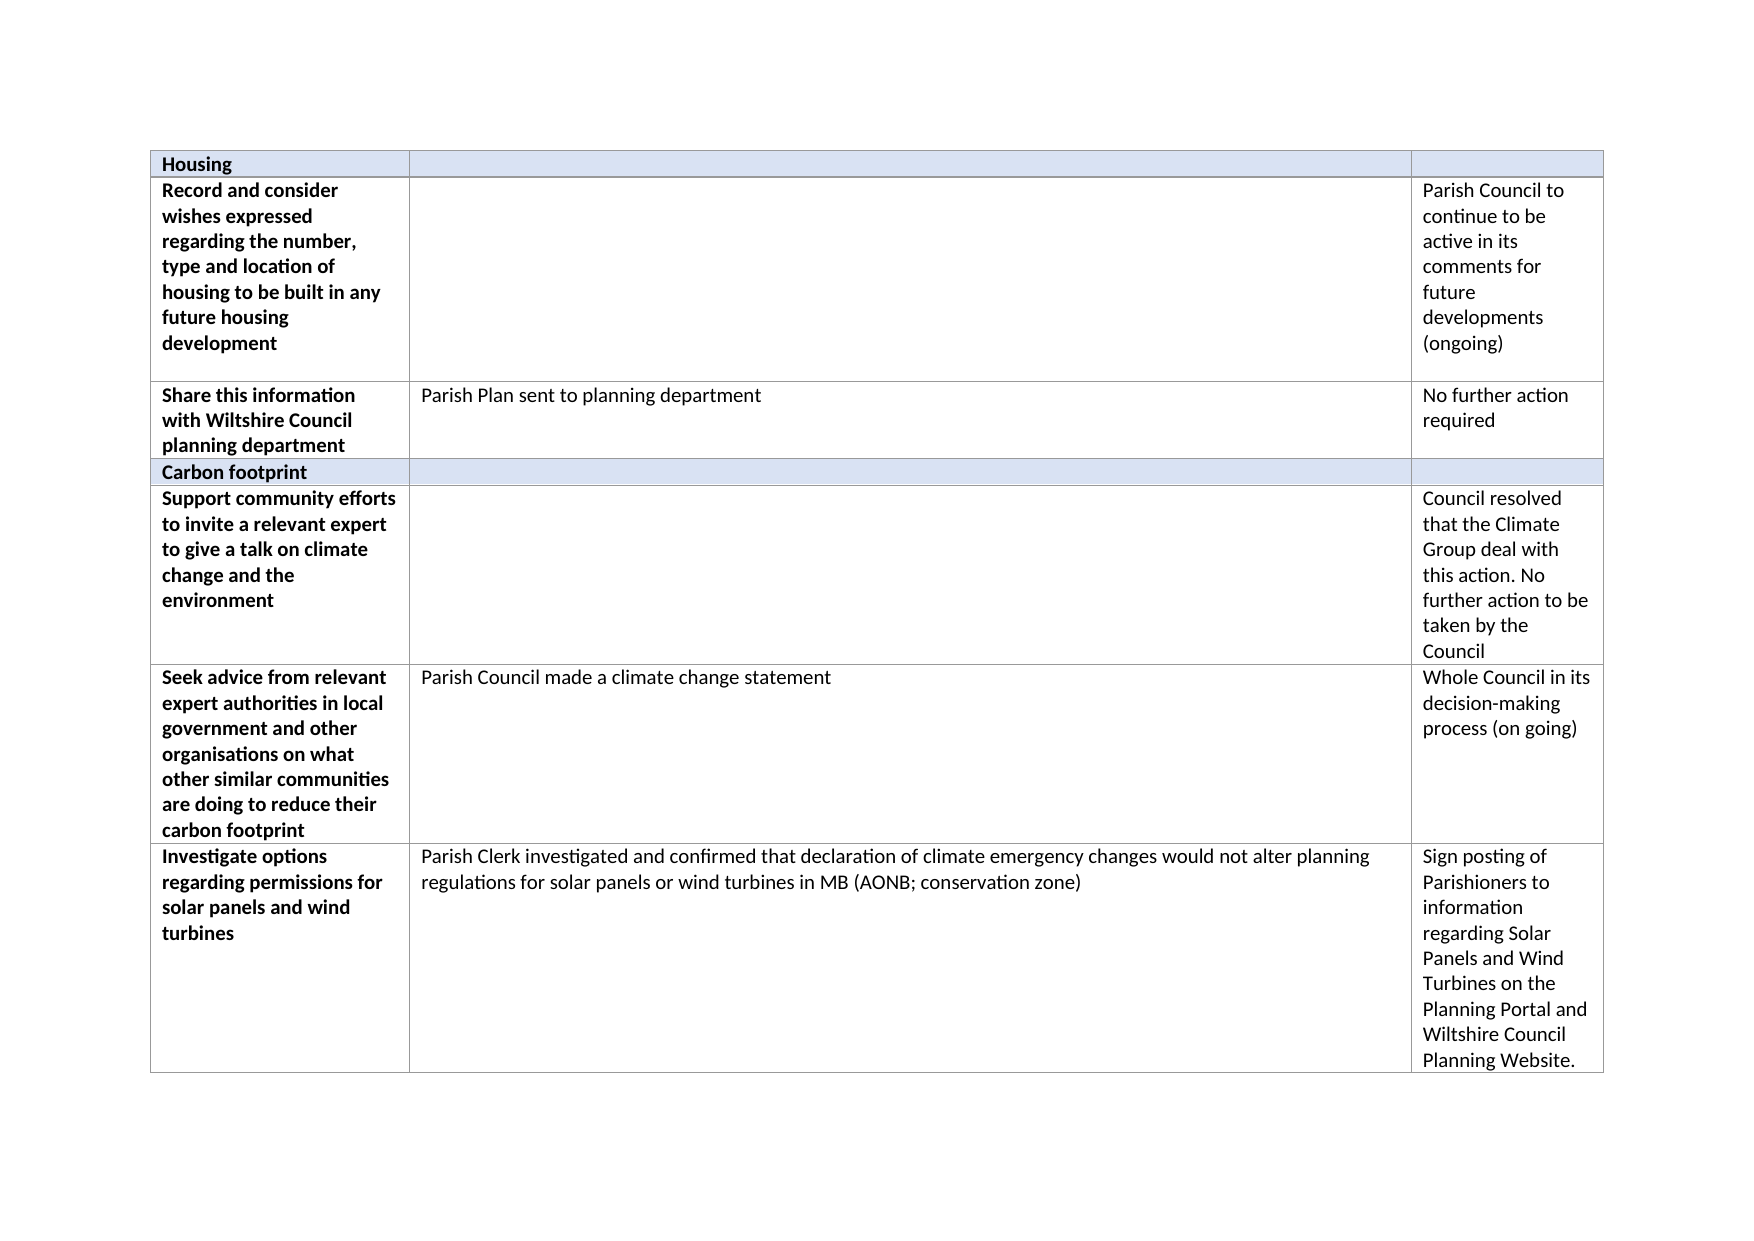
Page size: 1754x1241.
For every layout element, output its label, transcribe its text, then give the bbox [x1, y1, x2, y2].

table_cell [410, 151, 1411, 176]
table_cell Carbon footprint [151, 459, 409, 484]
table_cell Whole Council in its decision-making process (on going) [1412, 665, 1603, 842]
table_cell Support community efforts to invite a relevant expert to give a talk on climate change and the environment [151, 486, 409, 663]
table_cell [410, 178, 1411, 381]
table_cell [151, 844, 409, 1072]
table_cell [1412, 459, 1603, 484]
table_cell Housing [151, 151, 409, 176]
table_cell Share this information with Wiltshire Council planning department [151, 382, 409, 458]
table_cell [410, 486, 1411, 663]
table_cell Record and consider wishes expressed regarding the number, type and location of housing to be built in any future housing development [151, 178, 409, 381]
table_cell No further action required [1412, 382, 1603, 458]
table_cell Parish Council made a climate change statement [410, 665, 1411, 842]
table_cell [1412, 844, 1603, 1072]
table_cell Parish Council to continue to be active in its comments for future developments (ongoing) [1412, 178, 1603, 381]
table_cell Parish Plan sent to planning department [410, 382, 1411, 458]
table_cell Seek advice from relevant expert authorities in local government and other organisations on what other similar communities are doing to reduce their carbon footprint [151, 665, 409, 842]
table_cell Council resolved that the Climate Group deal with this action. No further action to be taken by the Council [1412, 486, 1603, 663]
table_cell [410, 459, 1411, 484]
table_cell [1412, 151, 1603, 176]
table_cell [410, 844, 1411, 1072]
